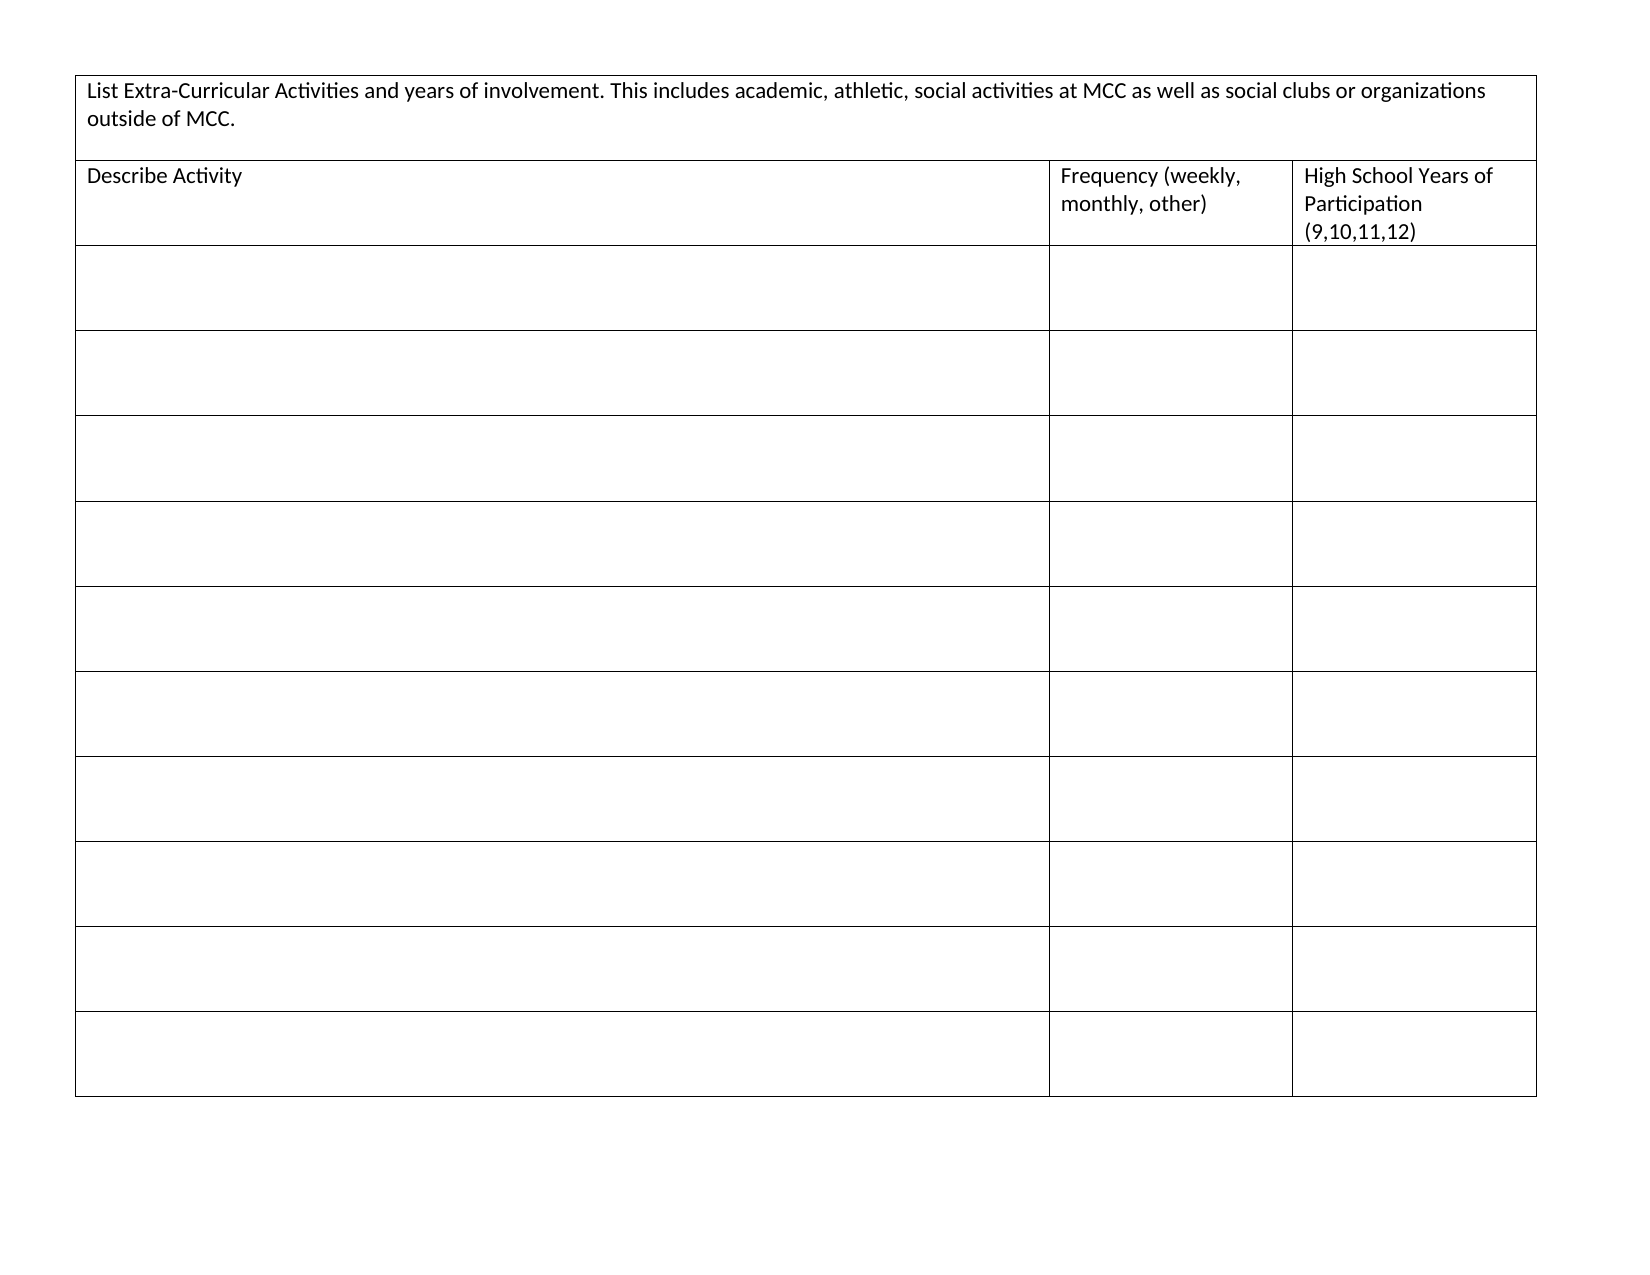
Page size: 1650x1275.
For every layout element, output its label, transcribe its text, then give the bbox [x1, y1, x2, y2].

table_cell [1050, 842, 1292, 926]
table_cell [1050, 927, 1292, 1011]
table_cell [1293, 1012, 1536, 1096]
table_cell Describe Activity [76, 161, 1049, 245]
table_cell [76, 587, 1049, 671]
table_cell [1050, 246, 1292, 330]
table_cell [1293, 757, 1536, 841]
table_cell [1293, 672, 1536, 756]
table_cell [76, 246, 1049, 330]
table_cell [1050, 1012, 1292, 1096]
table_cell [1050, 587, 1292, 671]
table_cell High School Years of Participation (9,10,11,12) [1293, 161, 1536, 245]
table_cell [1050, 331, 1292, 415]
table_cell [1050, 757, 1292, 841]
table_cell [1050, 416, 1292, 501]
table_cell [76, 757, 1049, 841]
table_cell [1293, 502, 1536, 586]
table_cell [1293, 842, 1536, 926]
table_cell [76, 416, 1049, 501]
table_cell [76, 1012, 1049, 1096]
table_cell [1293, 246, 1536, 330]
table_cell [1293, 927, 1536, 1011]
table_cell [1293, 587, 1536, 671]
table_header List Extra-Curricular Activities and years of involvement. This includes academic, athletic, social activities at MCC as well as social clubs or organizations outside of MCC. [76, 76, 1536, 160]
table_cell [1293, 416, 1536, 501]
table_cell [76, 927, 1049, 1011]
table_cell [76, 842, 1049, 926]
table_cell [76, 331, 1049, 415]
table_cell [1293, 331, 1536, 415]
table_cell [1050, 502, 1292, 586]
table_cell [76, 672, 1049, 756]
table_cell [1050, 672, 1292, 756]
table_cell [76, 502, 1049, 586]
table_cell Frequency (weekly, monthly, other) [1050, 161, 1292, 245]
